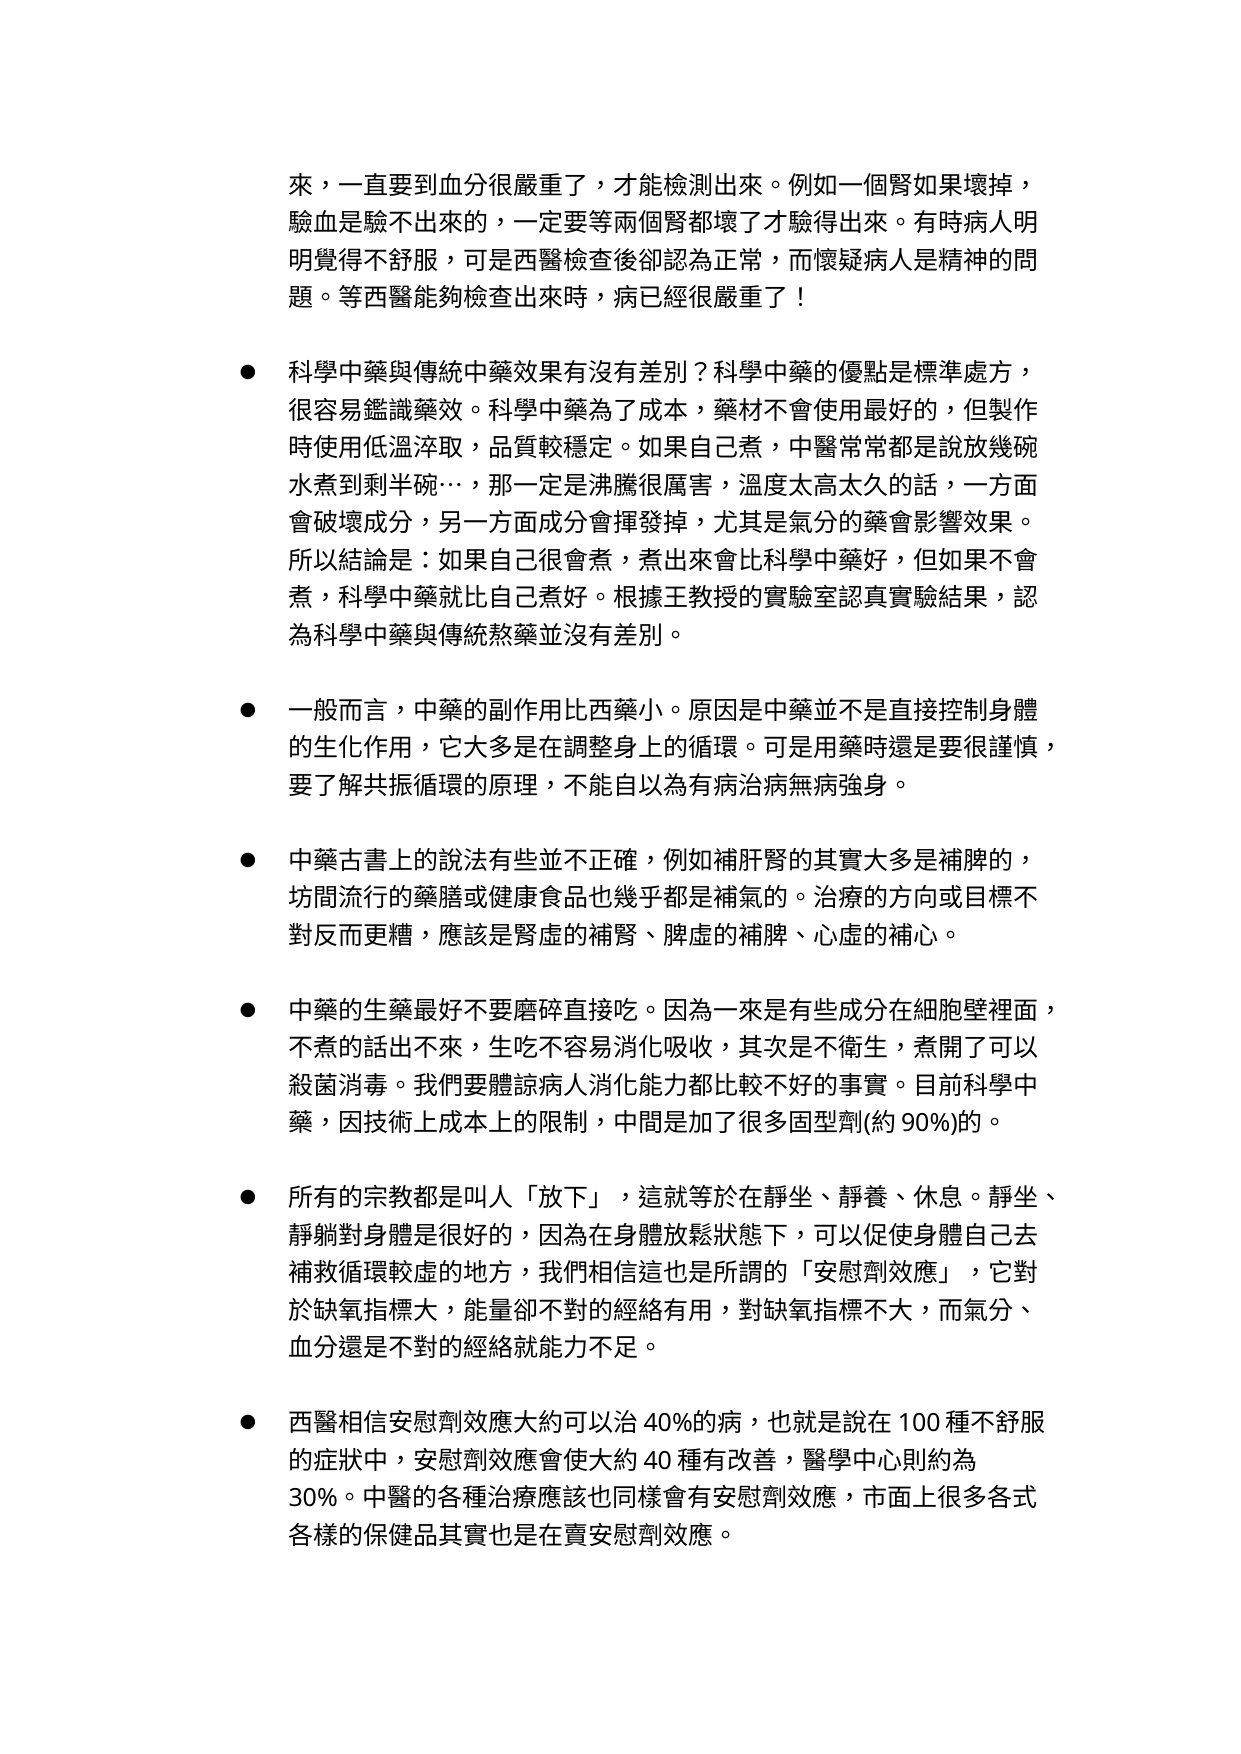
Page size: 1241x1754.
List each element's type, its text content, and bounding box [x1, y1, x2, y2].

list 科學中藥與傳統中藥效果有沒有差別？科學中藥的優點是標準處方，很容易鑑識藥效。科學中藥為了成本，藥材不會使用最好的，但製作時使用低溫淬取，品質較穩定。如果自己煮，中醫常常都是說放幾碗水煮到剩半碗…，那一定是沸騰很厲害，溫度太高太久的話，一方面會破壞成分，另一方面成分會揮發掉，尤其是氣分的藥會影響效果。所以結論是：如果自己很會煮，煮出來會比科學中藥好，但如果不會煮，科學中藥就比自己煮好。根據王教授的實驗室認真實驗結果，認為科學中藥與傳統熬藥並沒有差別。 [238, 352, 1053, 652]
list 中藥的生藥最好不要磨碎直接吃。因為一來是有些成分在細胞壁裡面，不煮的話出不來，生吃不容易消化吸收，其次是不衛生，煮開了可以殺菌消毒。我們要體諒病人消化能力都比較不好的事實。目前科學中藥，因技術上成本上的限制，中間是加了很多固型劑(約90%)的。 [238, 989, 1053, 1139]
list 西醫相信安慰劑效應大約可以治40%的病，也就是說在100種不舒服的症狀中，安慰劑效應會使大約40種有改善，醫學中心則約為30%。中醫的各種治療應該也同樣會有安慰劑效應，市面上很多各式各樣的保健品其實也是在賣安慰劑效應。 [238, 1402, 1053, 1552]
list 所有的宗教都是叫人「放下」，這就等於在靜坐、靜養、休息。靜坐、靜躺對身體是很好的，因為在身體放鬆狀態下，可以促使身體自己去補救循環較虛的地方，我們相信這也是所謂的「安慰劑效應」，它對於缺氧指標大，能量卻不對的經絡有用，對缺氧指標不大，而氣分、血分還是不對的經絡就能力不足。 [238, 1177, 1053, 1364]
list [238, 164, 1053, 314]
list 一般而言，中藥的副作用比西藥小。原因是中藥並不是直接控制身體的生化作用，它大多是在調整身上的循環。可是用藥時還是要很謹慎，要了解共振循環的原理，不能自以為有病治病無病強身。 [238, 689, 1053, 802]
list 中藥古書上的說法有些並不正確，例如補肝腎的其實大多是補脾的，坊間流行的藥膳或健康食品也幾乎都是補氣的。治療的方向或目標不對反而更糟，應該是腎虛的補腎、脾虛的補脾、心虛的補心。 [238, 839, 1053, 952]
